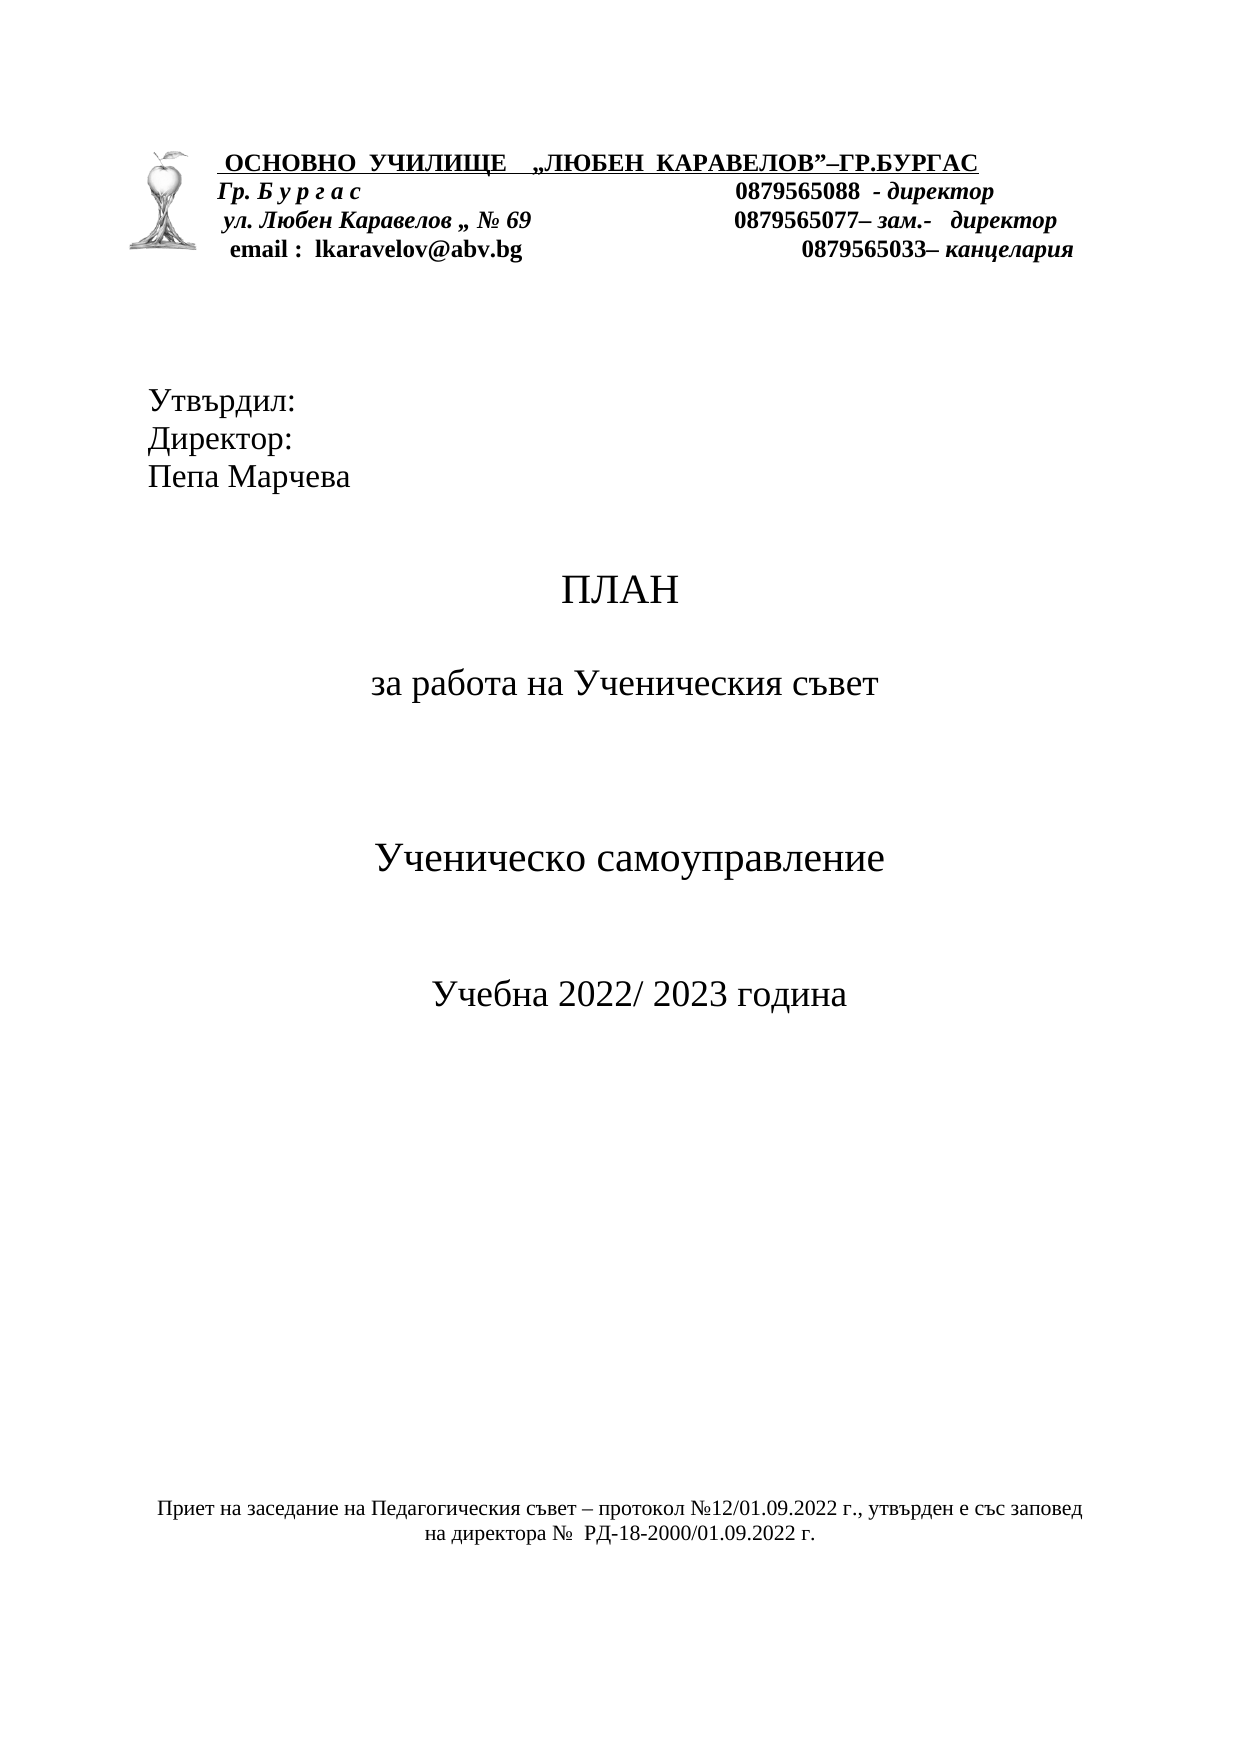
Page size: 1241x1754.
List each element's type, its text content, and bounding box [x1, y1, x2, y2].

text Гр. Б у р г а с 0879565088 - директор [199, 176, 1093, 205]
text ул. Любен Каравелов „ № 69 0879565077– зам.- директор [199, 205, 1093, 234]
text за работа на Ученическия съвет [148, 660, 1093, 703]
text email : lkaravelov@abv.bg 0879565033– канцелария [129, 234, 1093, 263]
picture [125, 147, 199, 251]
text Пепа Марчева [148, 457, 1093, 495]
text Учебна 2022/ 2023 година [148, 971, 1093, 1014]
text Утвърдил: [148, 380, 1093, 418]
text Директор: [148, 418, 1093, 457]
text Ученическо самоуправление [148, 832, 1093, 880]
text Приет на заседание на Педагогическия съвет – протокол №12/01.09.2022 г., утвърден е със заповед на директора № РД-18-2000/01.09.2022 г. [148, 1494, 1093, 1545]
text ПЛАН [148, 564, 1093, 612]
text ОСНОВНО УЧИЛИЩЕ „ЛЮБЕН КАРАВЕЛОВ”–ГР.БУРГАС [199, 148, 1093, 176]
